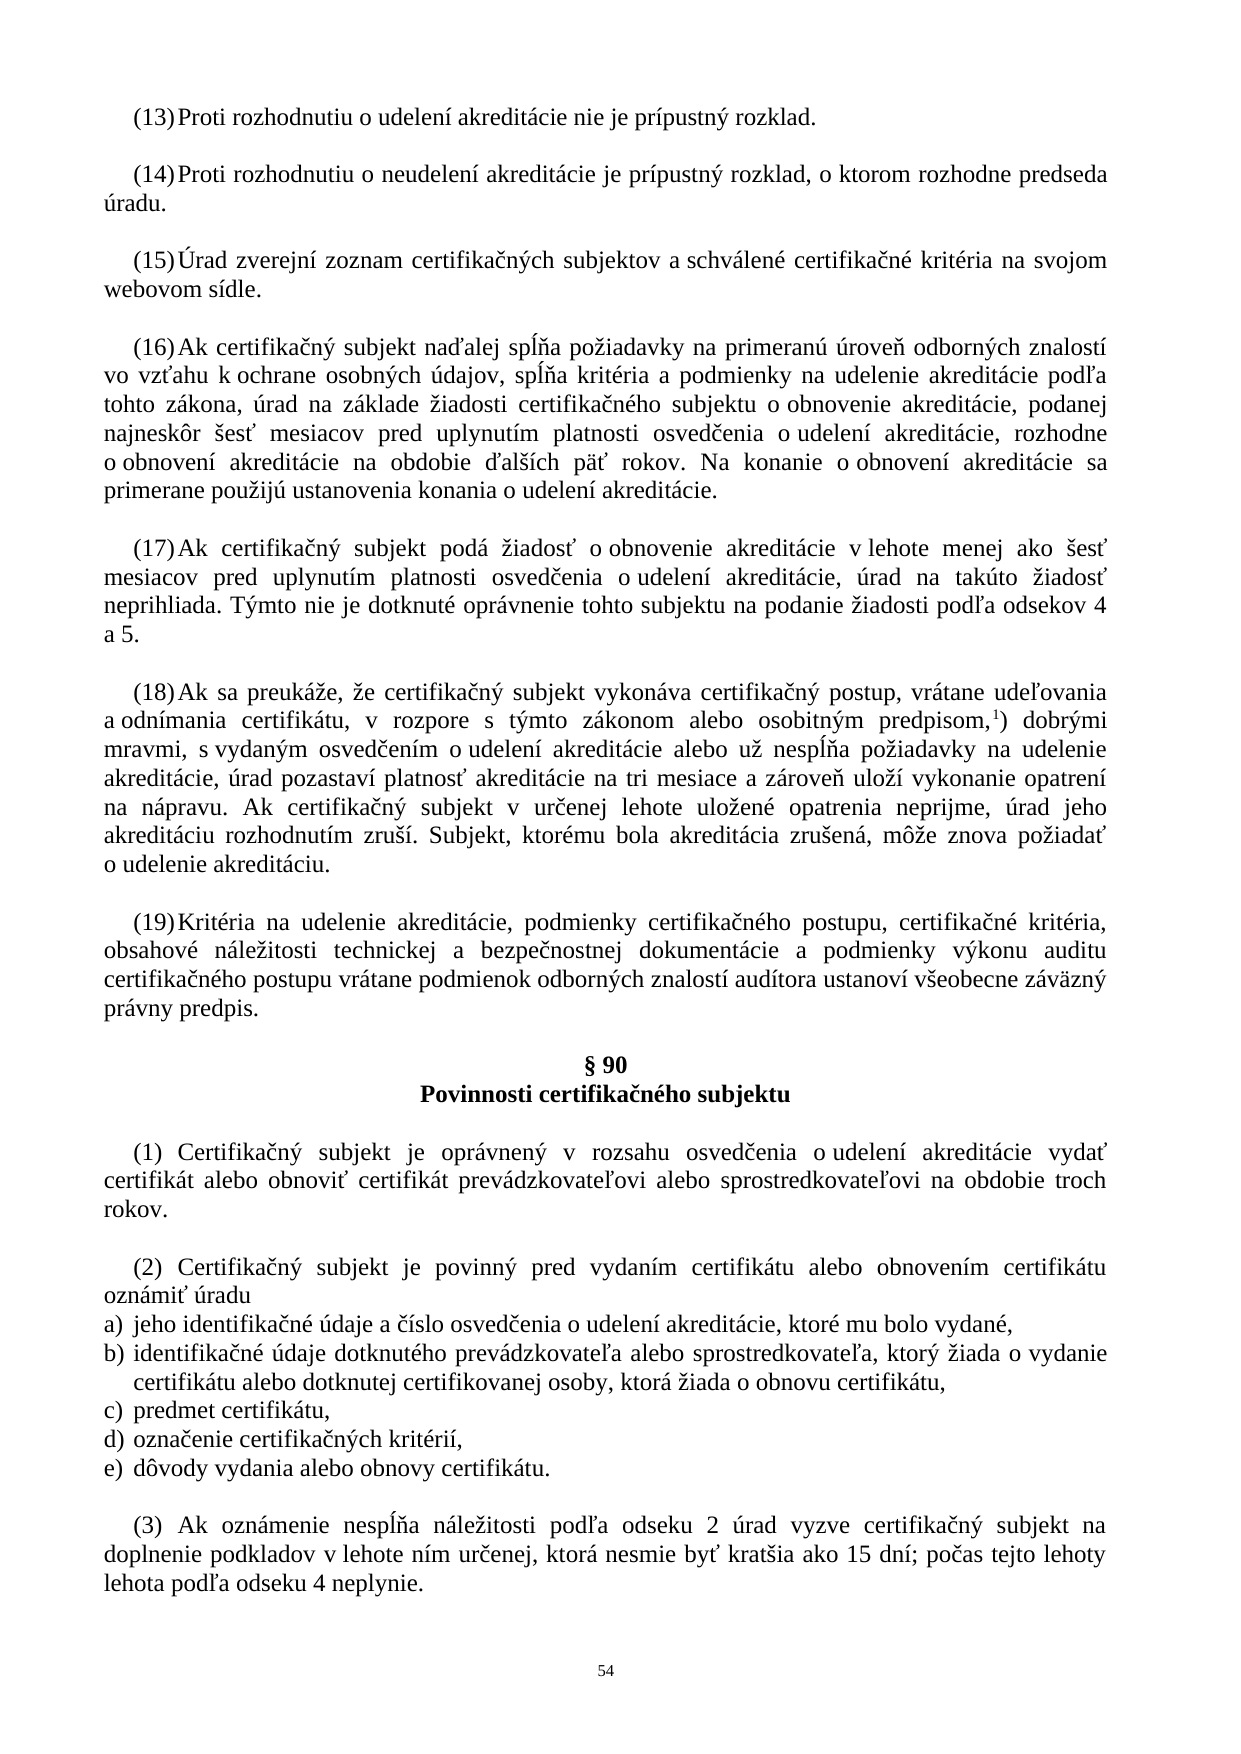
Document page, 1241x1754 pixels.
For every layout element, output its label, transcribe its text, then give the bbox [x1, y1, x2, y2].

list Proti rozhodnutiu o neudelení akreditácie je prípustný rozklad, o ktorom rozhodne predseda úradu. [103, 159, 1107, 217]
list Kritéria na udelenie akreditácie, podmienky certifikačného postupu, certifikačné kritéria, obsahové náležitosti technickej a bezpečnostnej dokumentácie a podmienky výkonu auditu certifikačného postupu vrátane podmienok odborných znalostí audítora ustanoví všeobecne záväzný právny predpis. [103, 907, 1107, 1022]
list predmet certifikátu, [103, 1396, 1107, 1424]
list Ak oznámenie nespĺňa náležitosti podľa odseku 2 úrad vyzve certifikačný subjekt na doplnenie podkladov v lehote ním určenej, ktorá nesmie byť kratšia ako 15 dní; počas tejto lehoty lehota podľa odseku 4 neplynie. [103, 1511, 1107, 1597]
list označenie certifikačných kritérií, [103, 1424, 1107, 1453]
list Certifikačný subjekt je povinný pred vydaním certifikátu alebo obnovením certifikátu oznámiť úradu [103, 1252, 1107, 1309]
list jeho identifikačné údaje a číslo osvedčenia o udelení akreditácie, ktoré mu bolo vydané, [103, 1309, 1107, 1338]
list Proti rozhodnutiu o udelení akreditácie nie je prípustný rozklad. [103, 102, 1107, 131]
list Certifikačný subjekt je oprávnený v rozsahu osvedčenia o udelení akreditácie vydať certifikát alebo obnoviť certifikát prevádzkovateľovi alebo sprostredkovateľovi na obdobie troch rokov. [103, 1137, 1107, 1223]
list Úrad zverejní zoznam certifikačných subjektov a schválené certifikačné kritéria na svojom webovom sídle. [103, 246, 1107, 303]
list dôvody vydania alebo obnovy certifikátu. [103, 1453, 1107, 1482]
subtitle Povinnosti certifikačného subjektu [103, 1079, 1107, 1108]
list Ak certifikačný subjekt naďalej spĺňa požiadavky na primeranú úroveň odborných znalostí vo vzťahu k ochrane osobných údajov, spĺňa kritéria a podmienky na udelenie akreditácie podľa tohto zákona, úrad na základe žiadosti certifikačného subjektu o obnovenie akreditácie, podanej najneskôr šesť mesiacov pred uplynutím platnosti osvedčenia o udelení akreditácie, rozhodne o obnovení akreditácie na obdobie ďalších päť rokov. Na konanie o obnovení akreditácie sa primerane použijú ustanovenia konania o udelení akreditácie. [103, 332, 1107, 504]
list Ak sa preukáže, že certifikačný subjekt vykonáva certifikačný postup, vrátane udeľovania a odnímania certifikátu, v rozpore s týmto zákonom alebo osobitným predpisom,1) dobrými mravmi, s vydaným osvedčením o udelení akreditácie alebo už nespĺňa požiadavky na udelenie akreditácie, úrad pozastaví platnosť akreditácie na tri mesiace a zároveň uloží vykonanie opatrení na nápravu. Ak certifikačný subjekt v určenej lehote uložené opatrenia neprijme, úrad jeho akreditáciu rozhodnutím zruší. Subjekt, ktorému bola akreditácia zrušená, môže znova požiadať o udelenie akreditáciu. [103, 677, 1107, 878]
list Ak certifikačný subjekt podá žiadosť o obnovenie akreditácie v lehote menej ako šesť mesiacov pred uplynutím platnosti osvedčenia o udelení akreditácie, úrad na takúto žiadosť neprihliada. Týmto nie je dotknuté oprávnenie tohto subjektu na podanie žiadosti podľa odsekov 4 a 5. [103, 533, 1107, 648]
list identifikačné údaje dotknutého prevádzkovateľa alebo sprostredkovateľa, ktorý žiada o vydanie certifikátu alebo dotknutej certifikovanej osoby, ktorá žiada o obnovu certifikátu, [103, 1338, 1107, 1396]
